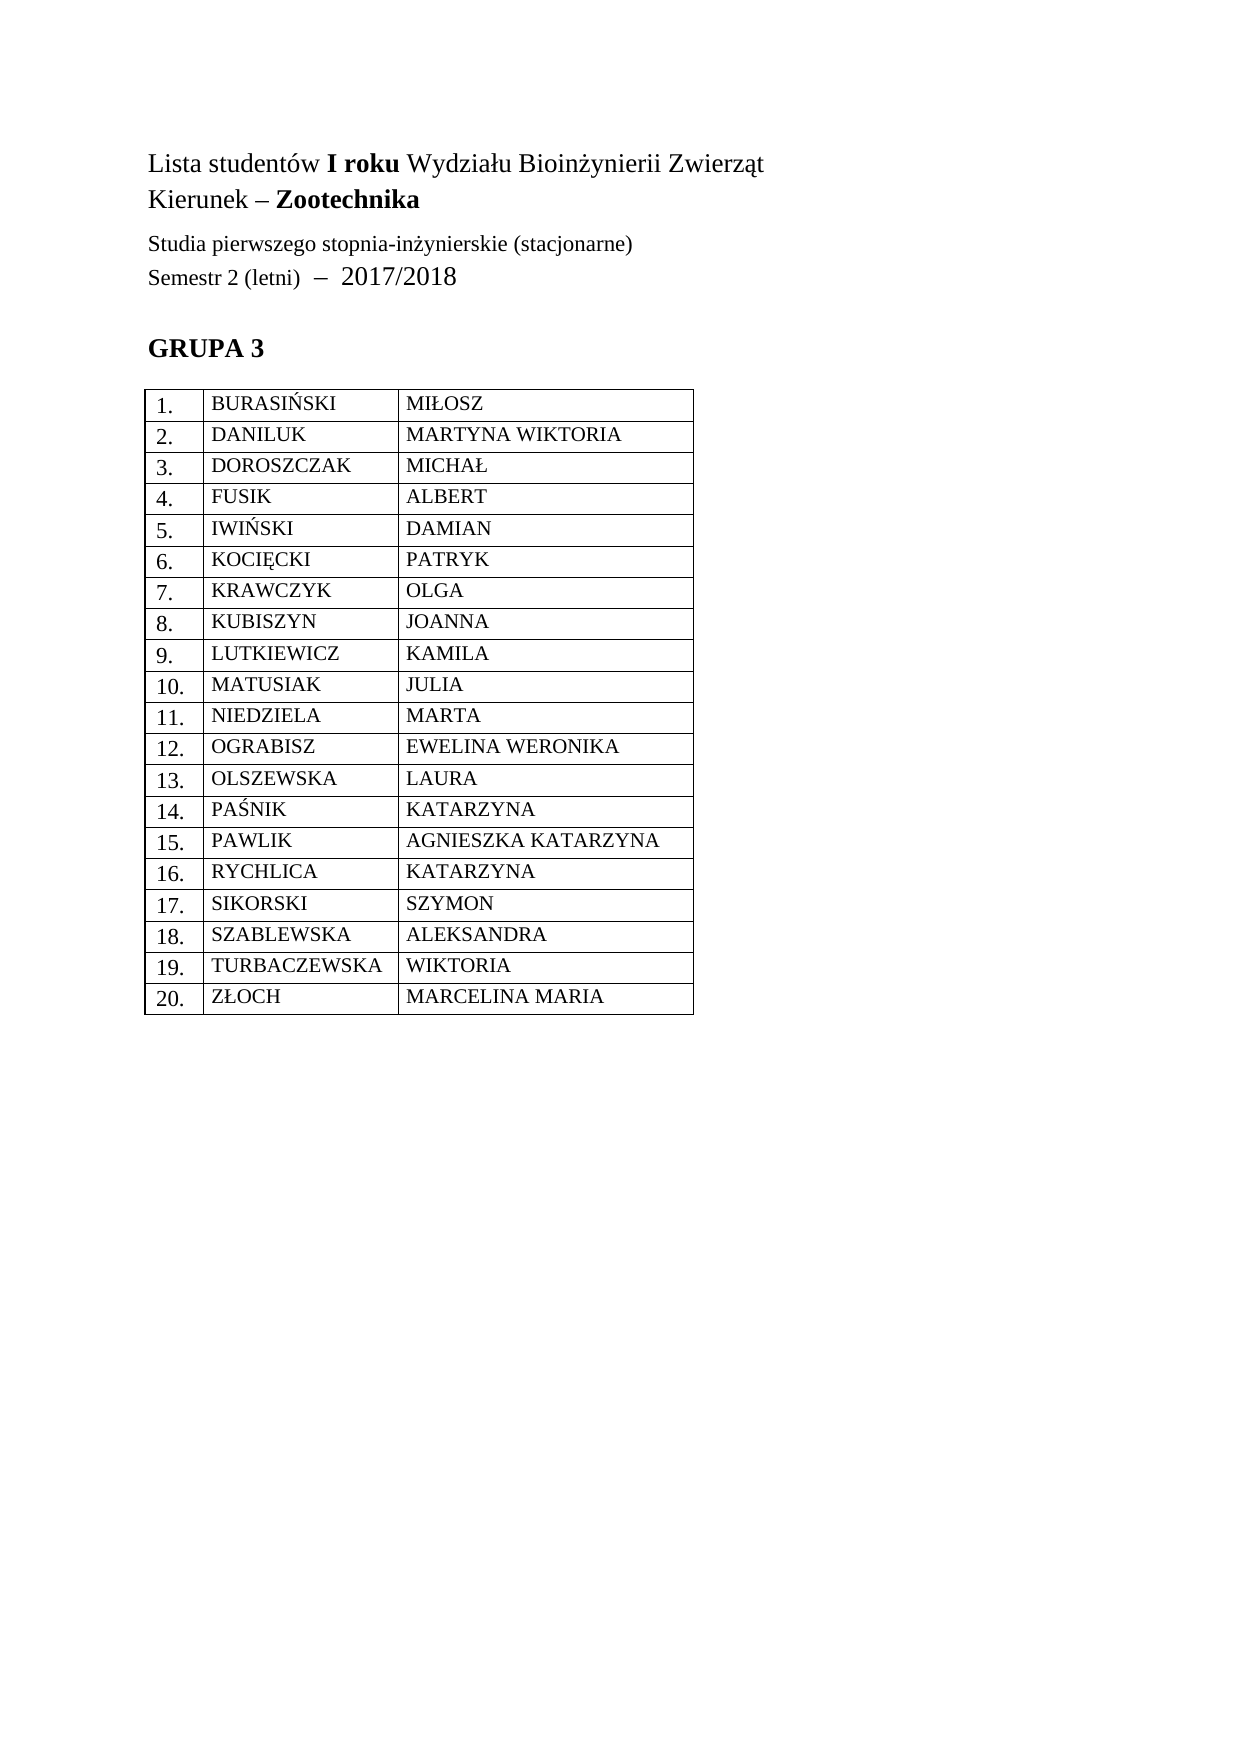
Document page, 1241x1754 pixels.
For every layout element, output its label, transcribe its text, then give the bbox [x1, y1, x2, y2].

table_cell KOCIĘCKI [204, 547, 398, 577]
table_cell SZABLEWSKA [204, 922, 398, 952]
table_cell [146, 578, 203, 608]
table_cell EWELINA WERONIKA [399, 734, 693, 764]
text GRUPA 3 [148, 332, 1093, 363]
table_cell DOROSZCZAK [204, 453, 398, 483]
table_cell [146, 984, 203, 1014]
table_cell [146, 672, 203, 702]
table_cell [146, 797, 203, 827]
table_cell MATUSIAK [204, 672, 398, 702]
table_cell DAMIAN [399, 515, 693, 546]
table_cell JOANNA [399, 609, 693, 639]
table_cell [146, 828, 203, 858]
table_cell PAŚNIK [204, 797, 398, 827]
table_cell PATRYK [399, 547, 693, 577]
table_cell MARTYNA WIKTORIA [399, 422, 693, 452]
table_cell JULIA [399, 672, 693, 702]
table_cell NIEDZIELA [204, 703, 398, 733]
table_cell LAURA [399, 765, 693, 796]
text Studia pierwszego stopnia-inżynierskie (stacjonarne) [148, 230, 1093, 256]
table_cell [146, 890, 203, 921]
table_cell OGRABISZ [204, 734, 398, 764]
table_cell PAWLIK [204, 828, 398, 858]
table_cell FUSIK [204, 484, 398, 514]
table_cell MARCELINA MARIA [399, 984, 693, 1014]
table_cell [146, 609, 203, 639]
table_cell [146, 547, 203, 577]
table_cell OLSZEWSKA [204, 765, 398, 796]
table_cell OLGA [399, 578, 693, 608]
table_cell AGNIESZKA KATARZYNA [399, 828, 693, 858]
table_cell KUBISZYN [204, 609, 398, 639]
table_cell SZYMON [399, 890, 693, 921]
table_cell [146, 734, 203, 764]
table_cell [146, 953, 203, 983]
table_cell WIKTORIA [399, 953, 693, 983]
table_cell [146, 765, 203, 796]
table_cell KATARZYNA [399, 797, 693, 827]
text Lista studentów I roku Wydziału Bioinżynierii Zwierząt [148, 148, 1093, 179]
table_cell [146, 453, 203, 483]
table_cell KAMILA [399, 640, 693, 671]
table_cell ALEKSANDRA [399, 922, 693, 952]
table_cell SIKORSKI [204, 890, 398, 921]
table_cell [146, 515, 203, 546]
table_cell MARTA [399, 703, 693, 733]
table_cell TURBACZEWSKA [204, 953, 398, 983]
table_cell RYCHLICA [204, 859, 398, 889]
table_header [146, 390, 203, 421]
table_cell [146, 484, 203, 514]
table_cell DANILUK [204, 422, 398, 452]
table_header BURASIŃSKI [204, 390, 398, 421]
table_cell IWIŃSKI [204, 515, 398, 546]
table_cell [146, 422, 203, 452]
table_cell [146, 703, 203, 733]
table_header MIŁOSZ [399, 390, 693, 421]
table_cell [146, 640, 203, 671]
table_cell ALBERT [399, 484, 693, 514]
table_cell KATARZYNA [399, 859, 693, 889]
text Kierunek – Zootechnika [148, 183, 1093, 214]
table_cell KRAWCZYK [204, 578, 398, 608]
table_cell MICHAŁ [399, 453, 693, 483]
table_cell ZŁOCH [204, 984, 398, 1014]
table_cell [146, 922, 203, 952]
text Semestr 2 (letni) – 2017/2018 [148, 260, 1093, 291]
table_cell [146, 859, 203, 889]
table_cell LUTKIEWICZ [204, 640, 398, 671]
